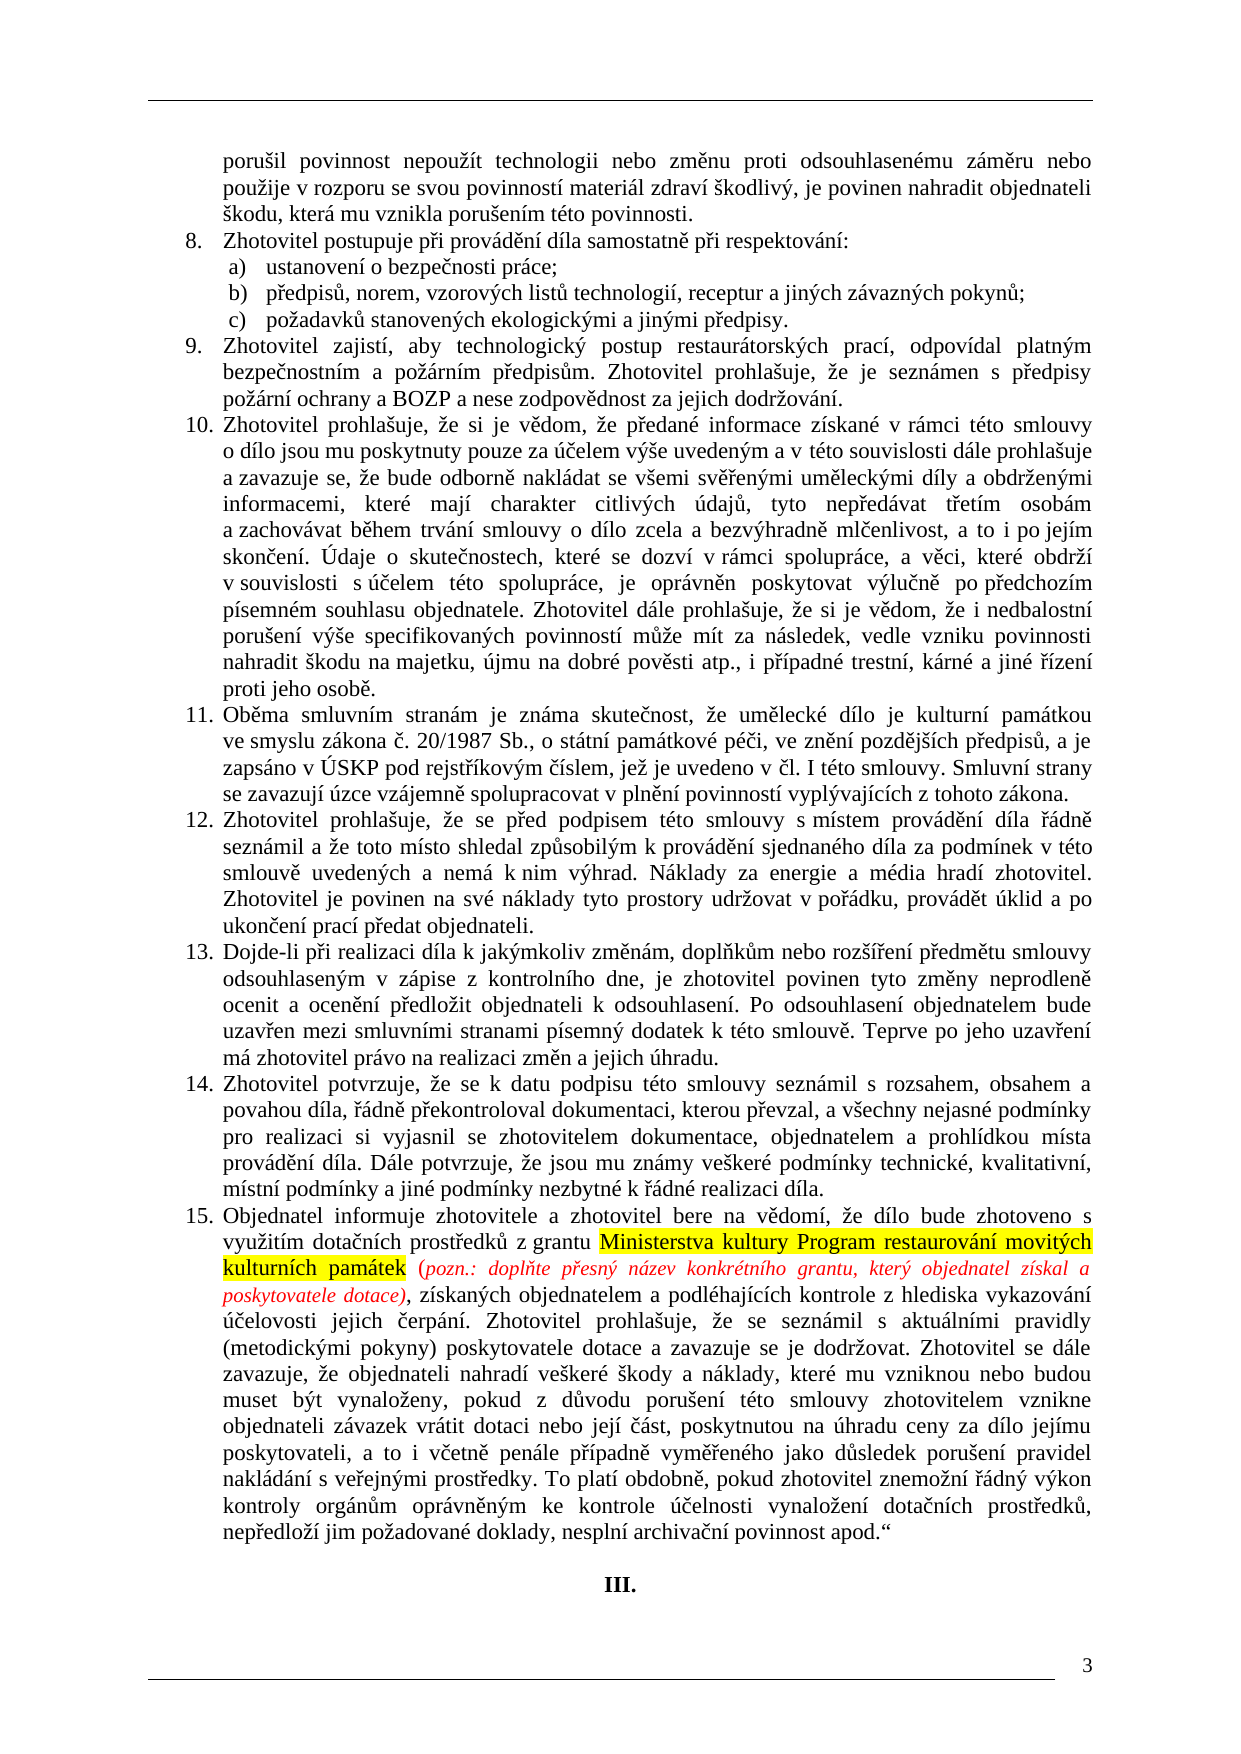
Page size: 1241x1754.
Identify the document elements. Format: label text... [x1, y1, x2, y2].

list ustanovení o bezpečnosti práce; [228, 253, 1093, 279]
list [185, 148, 1093, 227]
list Zhotovitel zajistí, aby technologický postup restaurátorských prací, odpovídal platným bezpečnostním a požárním předpisům. Zhotovitel prohlašuje, že je seznámen s předpisy požární ochrany a BOZP a nese zodpovědnost za jejich dodržování. [185, 332, 1093, 411]
list Dojde-li při realizaci díla k jakýmkoliv změnám, doplňkům nebo rozšíření předmětu smlouvy odsouhlaseným v zápise z kontrolního dne, je zhotovitel povinen tyto změny neprodleně ocenit a ocenění předložit objednateli k odsouhlasení. Po odsouhlasení objednatelem bude uzavřen mezi smluvními stranami písemný dodatek k této smlouvě. Teprve po jeho uzavření má zhotovitel právo na realizaci změn a jejich úhradu. [185, 938, 1093, 1070]
list Zhotovitel prohlašuje, že se před podpisem této smlouvy s místem provádění díla řádně seznámil a že toto místo shledal způsobilým k provádění sjednaného díla za podmínek v této smlouvě uvedených a nemá k nim výhrad. Náklady za energie a média hradí zhotovitel. Zhotovitel je povinen na své náklady tyto prostory udržovat v pořádku, provádět úklid a po ukončení prací předat objednateli. [185, 806, 1093, 938]
list Zhotovitel prohlašuje, že si je vědom, že předané informace získané v rámci této smlouvy o dílo jsou mu poskytnuty pouze za účelem výše uvedeným a v této souvislosti dále prohlašuje a zavazuje se, že bude odborně nakládat se všemi svěřenými uměleckými díly a obdrženými informacemi, které mají charakter citlivých údajů, tyto nepředávat třetím osobám a zachovávat během trvání smlouvy o dílo zcela a bezvýhradně mlčenlivost, a to i po jejím skončení. Údaje o skutečnostech, které se dozví v rámci spolupráce, a věci, které obdrží v souvislosti s účelem této spolupráce, je oprávněn poskytovat výlučně po předchozím písemném souhlasu objednatele. Zhotovitel dále prohlašuje, že si je vědom, že i nedbalostní porušení výše specifikovaných povinností může mít za následek, vedle vzniku povinnosti nahradit škodu na majetku, újmu na dobré pověsti atp., i případné trestní, kárné a jiné řízení proti jeho osobě. [185, 411, 1093, 701]
list předpisů, norem, vzorových listů technologií, receptur a jiných závazných pokynů; [228, 279, 1093, 306]
list Oběma smluvním stranám je známa skutečnost, že umělecké dílo je kulturní památkou ve smyslu zákona č. 20/1987 Sb., o státní památkové péči, ve znění pozdějších předpisů, a je zapsáno v ÚSKP pod rejstříkovým číslem, jež je uvedeno v čl. I této smlouvy. Smluvní strany se zavazují úzce vzájemně spolupracovat v plnění povinností vyplývajících z tohoto zákona. [185, 701, 1093, 806]
list Zhotovitel postupuje při provádění díla samostatně při respektování: [185, 227, 1093, 253]
list Objednatel informuje zhotovitele a zhotovitel bere na vědomí, že dílo bude zhotoveno s využitím dotačních prostředků z grantu Ministerstva kultury Program restaurování movitých kulturních památek (pozn.: doplňte přesný název konkrétního grantu, který objednatel získal a poskytovatele dotace), získaných objednatelem a podléhajících kontrole z hlediska vykazování účelovosti jejich čerpání. Zhotovitel prohlašuje, že se seznámil s aktuálními pravidly (metodickými pokyny) poskytovatele dotace a zavazuje se je dodržovat. Zhotovitel se dále zavazuje, že objednateli nahradí veškeré škody a náklady, které mu vzniknou nebo budou muset být vynaloženy, pokud z důvodu porušení této smlouvy zhotovitelem vznikne objednateli závazek vrátit dotaci nebo její část, poskytnutou na úhradu ceny za dílo jejímu poskytovateli, a to i včetně penále případně vyměřeného jako důsledek porušení pravidel nakládání s veřejnými prostředky. To platí obdobně, pokud zhotovitel znemožní řádný výkon kontroly orgánům oprávněným ke kontrole účelnosti vynaložení dotačních prostředků, nepředloží jim požadované doklady, nesplní archivační povinnost apod.“ [185, 1202, 1093, 1544]
list Zhotovitel potvrzuje, že se k datu podpisu této smlouvy seznámil s rozsahem, obsahem a povahou díla, řádně překontroloval dokumentaci, kterou převzal, a všechny nejasné podmínky pro realizaci si vyjasnil se zhotovitelem dokumentace, objednatelem a prohlídkou místa provádění díla. Dále potvrzuje, že jsou mu známy veškeré podmínky technické, kvalitativní, místní podmínky a jiné podmínky nezbytné k řádné realizaci díla. [185, 1070, 1093, 1202]
list požadavků stanovených ekologickými a jinými předpisy. [228, 306, 1093, 332]
text III. [148, 1571, 1093, 1597]
